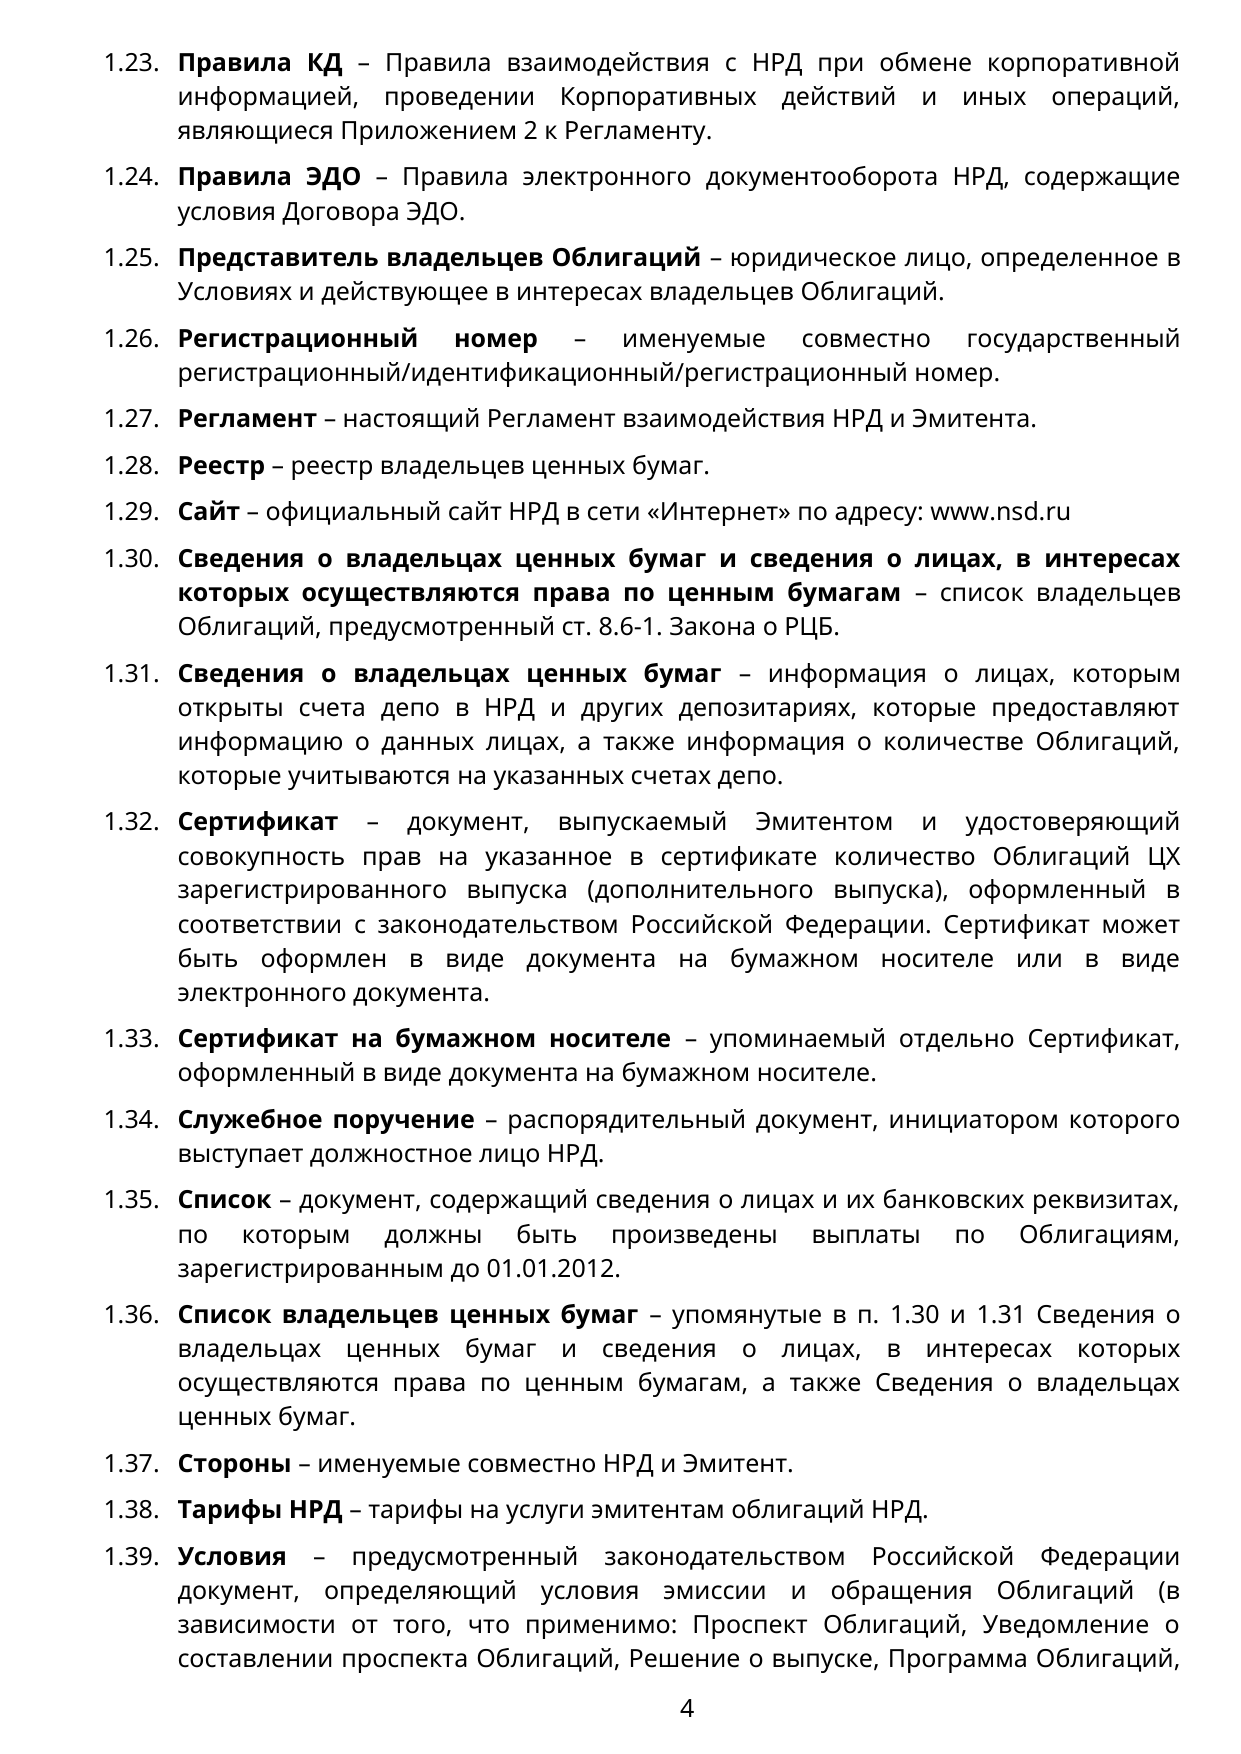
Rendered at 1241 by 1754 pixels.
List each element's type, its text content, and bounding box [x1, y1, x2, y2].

list Регламент – настоящий Регламент взаимодействия НРД и Эмитента. [103, 401, 1181, 435]
list Тарифы НРД – тарифы на услуги эмитентам облигаций НРД. [103, 1492, 1181, 1526]
list Правила КД – Правила взаимодействия с НРД при обмене корпоративной информацией, проведении Корпоративных действий и иных операций, являющиеся Приложением 2 к Регламенту. [103, 44, 1181, 147]
list Сведения о владельцах ценных бумаг и сведения о лицах, в интересах которых осуществляются права по ценным бумагам – список владельцев Облигаций, предусмотренный ст. 8.6-1. Закона о РЦБ. [103, 541, 1181, 643]
list Правила ЭДО – Правила электронного документооборота НРД, содержащие условия Договора ЭДО. [103, 159, 1181, 227]
list Список владельцев ценных бумаг – упомянутые в п. 1.30 и 1.31 Сведения о владельцах ценных бумаг и сведения о лицах, в интересах которых осуществляются права по ценным бумагам, а также Сведения о владельцах ценных бумаг. [103, 1297, 1181, 1433]
list Сертификат на бумажном носителе – упоминаемый отдельно Сертификат, оформленный в виде документа на бумажном носителе. [103, 1021, 1181, 1089]
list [103, 1539, 1181, 1675]
list Служебное поручение – распорядительный документ, инициатором которого выступает должностное лицо НРД. [103, 1102, 1181, 1170]
list Регистрационный номер – именуемые совместно государственный регистрационный/идентификационный/регистрационный номер. [103, 320, 1181, 388]
list Сертификат – документ, выпускаемый Эмитентом и удостоверяющий совокупность прав на указанное в сертификате количество Облигаций ЦХ зарегистрированного выпуска (дополнительного выпуска), оформленный в соответствии с законодательством Российской Федерации. Сертификат может быть оформлен в виде документа на бумажном носителе или в виде электронного документа. [103, 804, 1181, 1008]
list Сайт – официальный сайт НРД в сети «Интернет» по адресу: www.nsd.ru [103, 494, 1181, 528]
list Реестр – реестр владельцев ценных бумаг. [103, 447, 1181, 482]
list Список – документ, содержащий сведения о лицах и их банковских реквизитах, по которым должны быть произведены выплаты по Облигациям, зарегистрированным до 01.01.2012. [103, 1182, 1181, 1284]
list Представитель владельцев Облигаций – юридическое лицо, определенное в Условиях и действующее в интересах владельцев Облигаций. [103, 240, 1181, 308]
list Сведения о владельцах ценных бумаг – информация о лицах, которым открыты счета депо в НРД и других депозитариях, которые предоставляют информацию о данных лицах, а также информация о количестве Облигаций, которые учитываются на указанных счетах депо. [103, 655, 1181, 792]
list Стороны – именуемые совместно НРД и Эмитент. [103, 1446, 1181, 1480]
